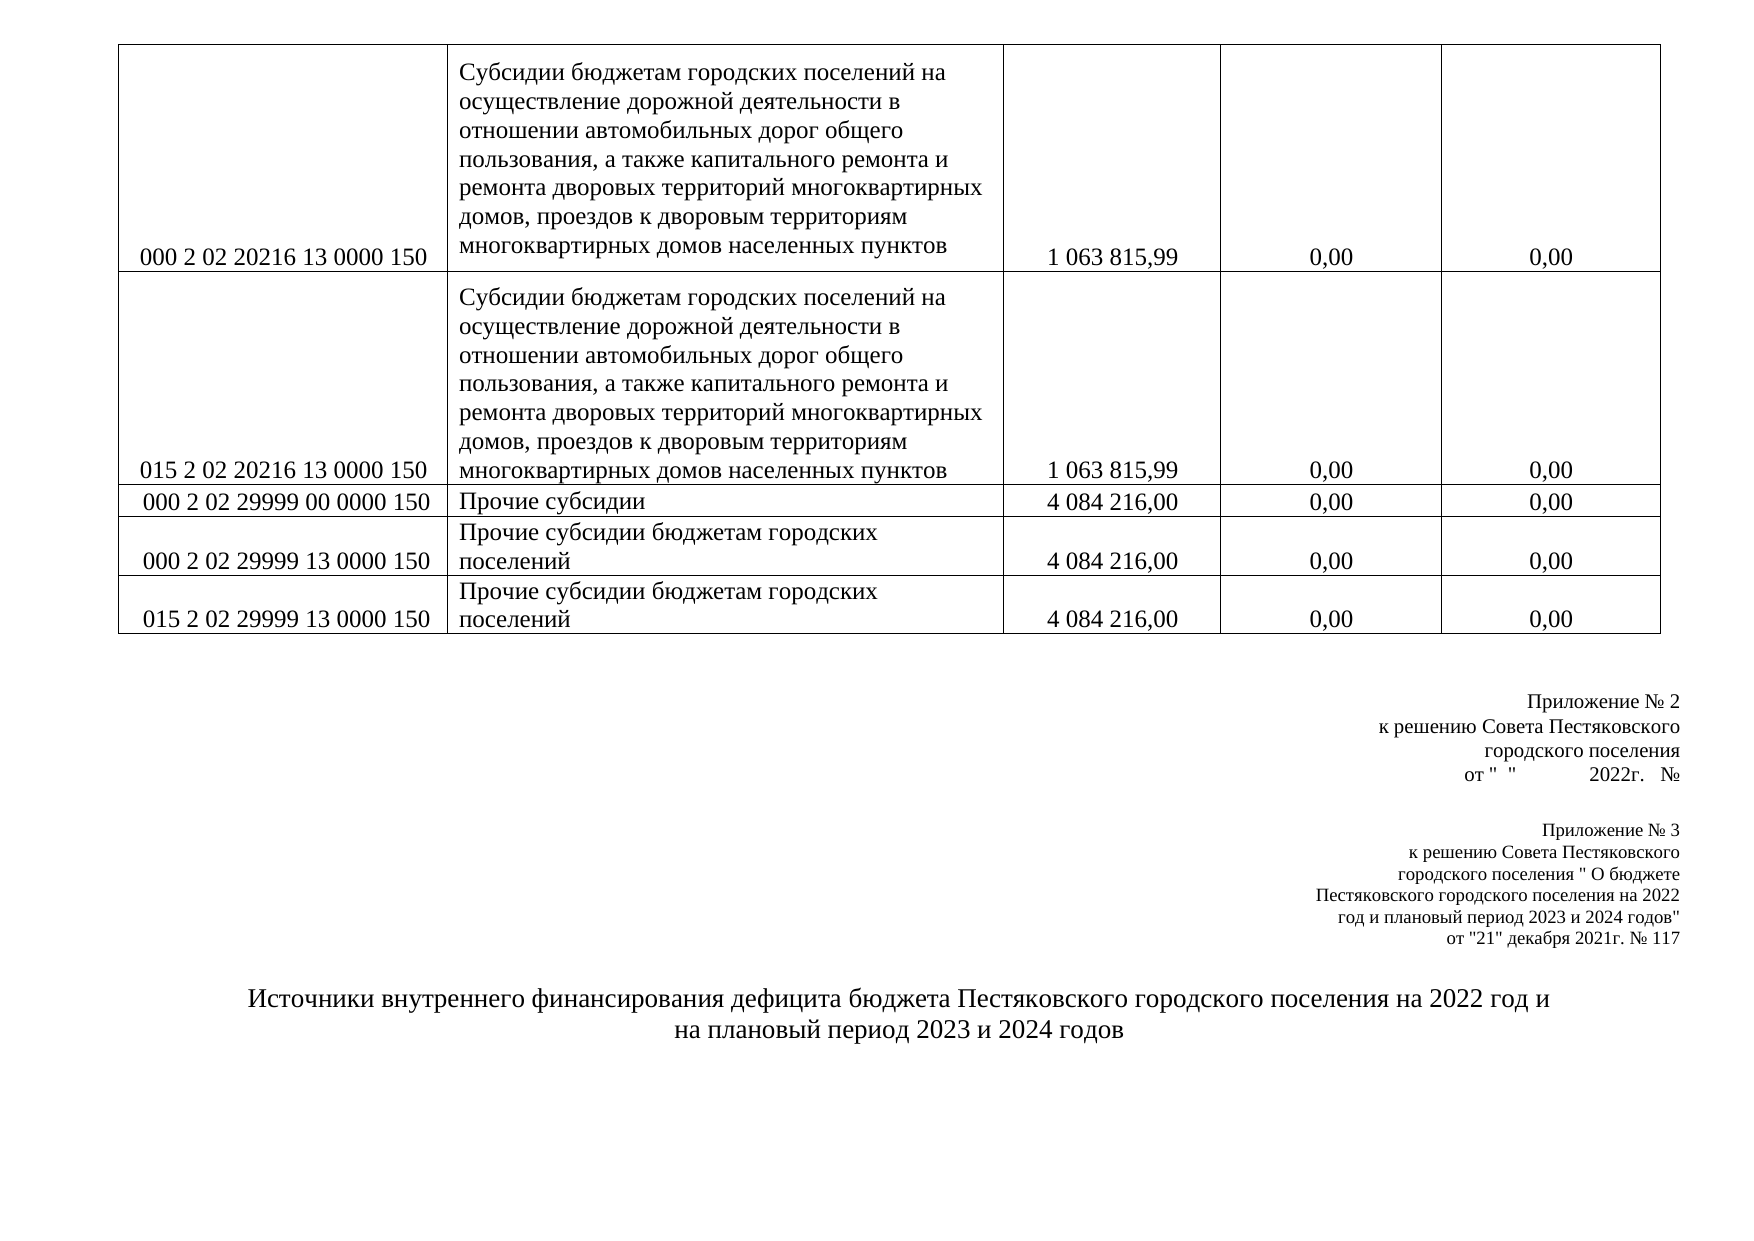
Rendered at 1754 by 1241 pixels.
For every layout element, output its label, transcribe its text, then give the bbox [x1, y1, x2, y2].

text от "21" декабря 2021г. № 117 [118, 927, 1680, 949]
text Пестяковского городского поселения на 2022 [118, 884, 1680, 906]
text от " " 2022г. № [82, 762, 1680, 786]
table_cell 0,00 [1442, 576, 1660, 633]
text к решению Совета Пестяковского [82, 713, 1680, 738]
table_cell 1 063 815,99 [1004, 45, 1220, 271]
table_cell 0,00 [1221, 485, 1441, 516]
table_cell 0,00 [1221, 576, 1441, 633]
table_cell Субсидии бюджетам городских поселений на осуществление дорожной деятельности в отношении автомобильных дорог общего пользования, а также капитального ремонта и ремонта дворовых территорий многоквартирных домов, проездов к дворовым территориям многоквартирных домов населенных пунктов [448, 45, 1003, 271]
text городского поселения [82, 738, 1680, 762]
table_cell 0,00 [1442, 272, 1660, 483]
table_cell 0,00 [1221, 272, 1441, 483]
table_cell 015 2 02 20216 13 0000 150 [119, 272, 447, 483]
table_cell 0,00 [1442, 45, 1660, 271]
table_cell Субсидии бюджетам городских поселений на осуществление дорожной деятельности в отношении автомобильных дорог общего пользования, а также капитального ремонта и ремонта дворовых территорий многоквартирных домов, проездов к дворовым территориям многоквартирных домов населенных пунктов [448, 272, 1003, 483]
table_cell 0,00 [1221, 517, 1441, 575]
text к решению Совета Пестяковского [118, 841, 1680, 862]
table_cell 000 2 02 29999 00 0000 150 [119, 485, 447, 516]
table_cell 015 2 02 29999 13 0000 150 [119, 576, 447, 633]
table_cell 4 084 216,00 [1004, 485, 1220, 516]
table_cell 000 2 02 20216 13 0000 150 [119, 45, 447, 271]
text городского поселения " О бюджете [118, 862, 1680, 884]
table_cell 4 084 216,00 [1004, 576, 1220, 633]
table_cell 0,00 [1442, 517, 1660, 575]
table_cell Прочие субсидии [448, 485, 1003, 516]
table_cell 000 2 02 29999 13 0000 150 [119, 517, 447, 575]
text Источники внутреннего финансирования дефицита бюджета Пестяковского городского поселения на 2022 год и [118, 982, 1680, 1013]
text Приложение № 2 [76, 689, 1680, 713]
text Приложение № 3 [118, 819, 1680, 841]
table_cell 0,00 [1442, 485, 1660, 516]
text на плановый период 2023 и 2024 годов [118, 1013, 1680, 1044]
table_cell 0,00 [1221, 45, 1441, 271]
table_cell Прочие субсидии бюджетам городских поселений [448, 517, 1003, 575]
table_cell 4 084 216,00 [1004, 517, 1220, 575]
table_cell Прочие субсидии бюджетам городских поселений [448, 576, 1003, 633]
text год и плановый период 2023 и 2024 годов" [118, 906, 1680, 927]
table_cell 1 063 815,99 [1004, 272, 1220, 483]
